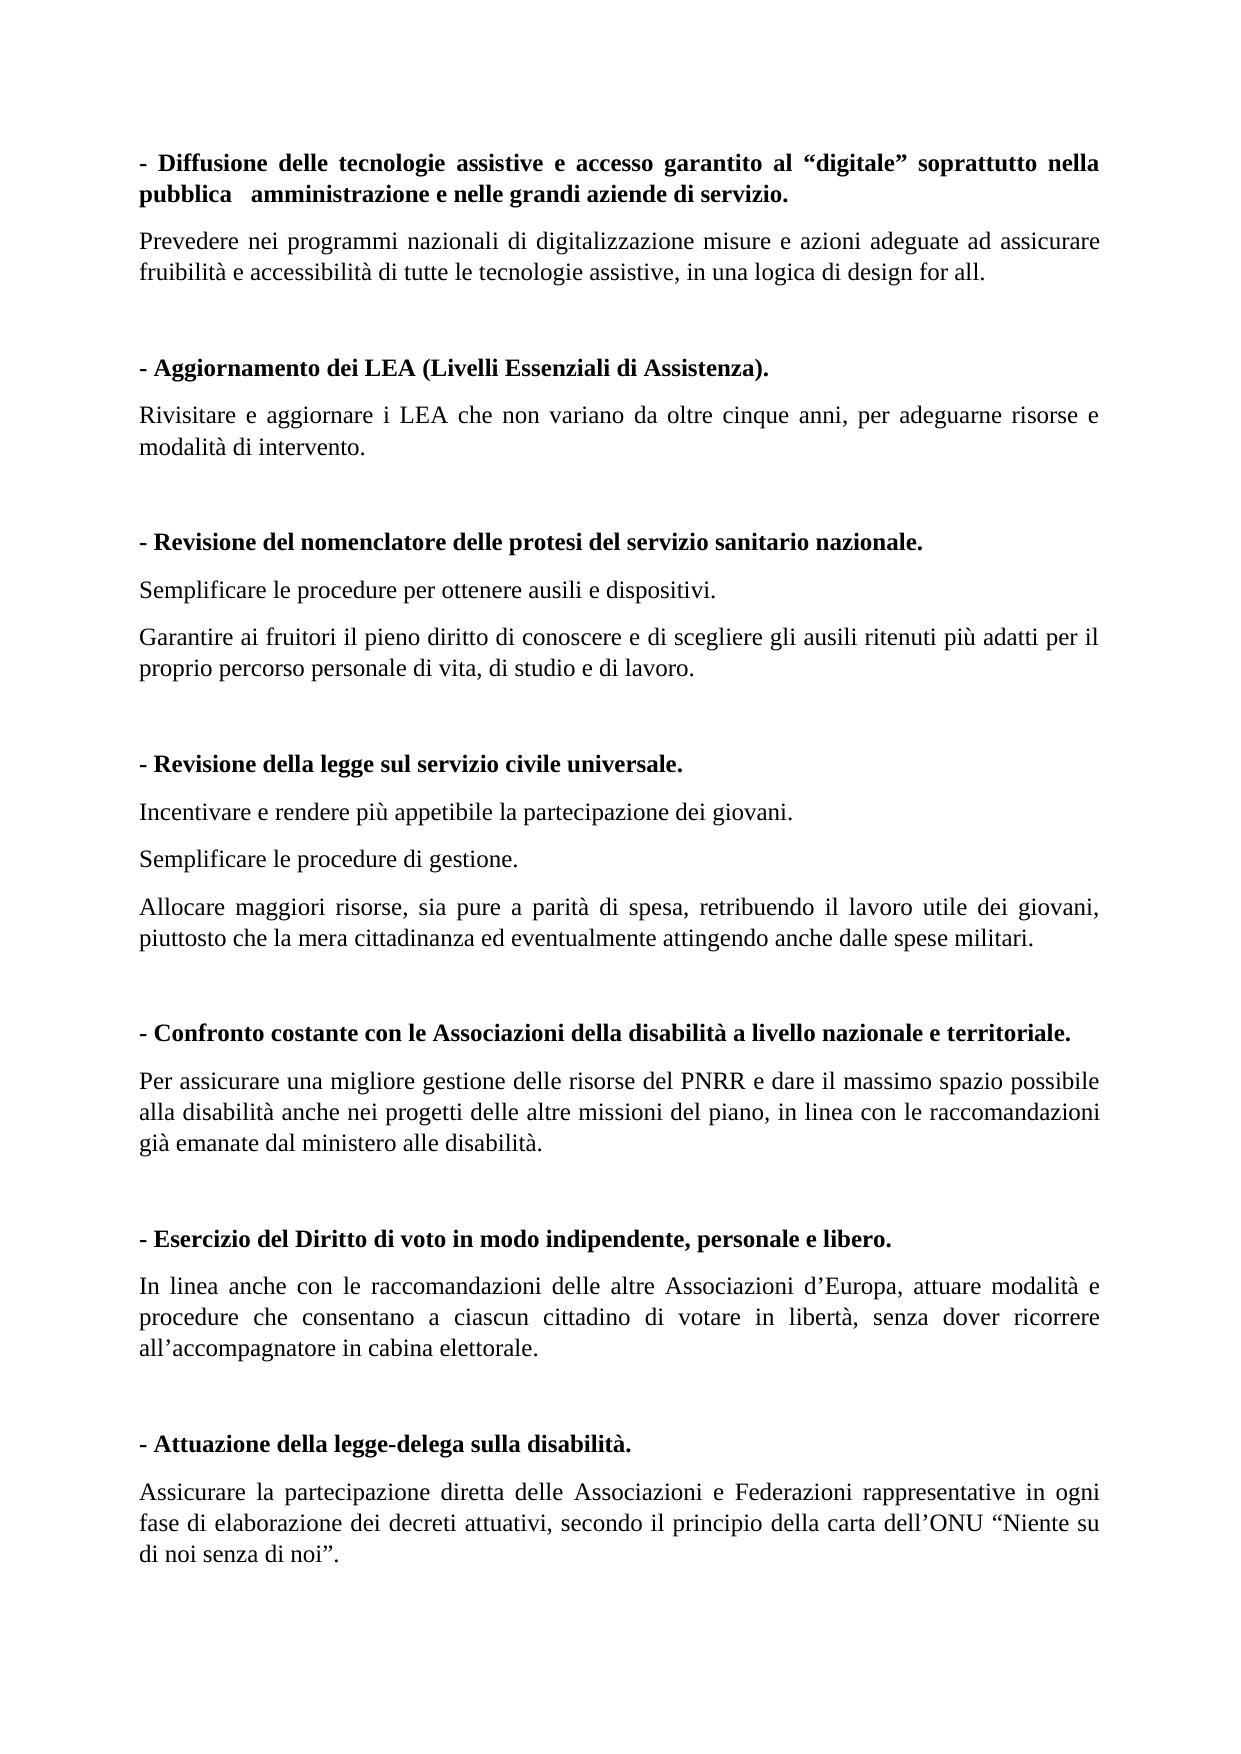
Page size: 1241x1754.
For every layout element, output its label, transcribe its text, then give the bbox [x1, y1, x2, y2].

text Semplificare le procedure per ottenere ausili e dispositivi. [139, 575, 1101, 603]
text Per assicurare una migliore gestione delle risorse del PNRR e dare il massimo spazio possibile alla disabilità anche nei progetti delle altre missioni del piano, in linea con le raccomandazioni già emanate dal ministero alle disabilità. [139, 1066, 1101, 1157]
text Allocare maggiori risorse, sia pure a parità di spesa, retribuendo il lavoro utile dei giovani, piuttosto che la mera cittadinanza ed eventualmente attingendo anche dalle spese militari. [139, 892, 1101, 952]
text Semplificare le procedure di gestione. [139, 844, 1101, 873]
text Prevedere nei programmi nazionali di digitalizzazione misure e azioni adeguate ad assicurare fruibilità e accessibilità di tutte le tecnologie assistive, in una logica di design for all. [139, 226, 1101, 286]
text - Aggiornamento dei LEA (Livelli Essenziali di Assistenza). [139, 353, 1101, 382]
text - Diffusione delle tecnologie assistive e accesso garantito al “digitale” soprattutto nella pubblica amministrazione e nelle grandi aziende di servizio. [139, 148, 1101, 207]
text - Confronto costante con le Associazioni della disabilità a livello nazionale e territoriale. [139, 1018, 1101, 1047]
text - Attuazione della legge-delega sulla disabilità. [139, 1429, 1101, 1458]
text Rivisitare e aggiornare i LEA che non variano da oltre cinque anni, per adeguarne risorse e modalità di intervento. [139, 401, 1101, 460]
text Incentivare e rendere più appetibile la partecipazione dei giovani. [139, 797, 1101, 825]
text Assicurare la partecipazione diretta delle Associazioni e Federazioni rappresentative in ogni fase di elaborazione dei decreti attuativi, secondo il principio della carta dell’ONU “Niente su di noi senza di noi”. [139, 1477, 1101, 1567]
text - Revisione della legge sul servizio civile universale. [139, 749, 1101, 778]
text - Revisione del nomenclatore delle protesi del servizio sanitario nazionale. [139, 527, 1101, 556]
text - Esercizio del Diritto di voto in modo indipendente, personale e libero. [139, 1224, 1101, 1252]
text Garantire ai fruitori il pieno diritto di conoscere e di scegliere gli ausili ritenuti più adatti per il proprio percorso personale di vita, di studio e di lavoro. [139, 622, 1101, 682]
text In linea anche con le raccomandazioni delle altre Associazioni d’Europa, attuare modalità e procedure che consentano a ciascun cittadino di votare in libertà, senza dover ricorrere all’accompagnatore in cabina elettorale. [139, 1271, 1101, 1362]
